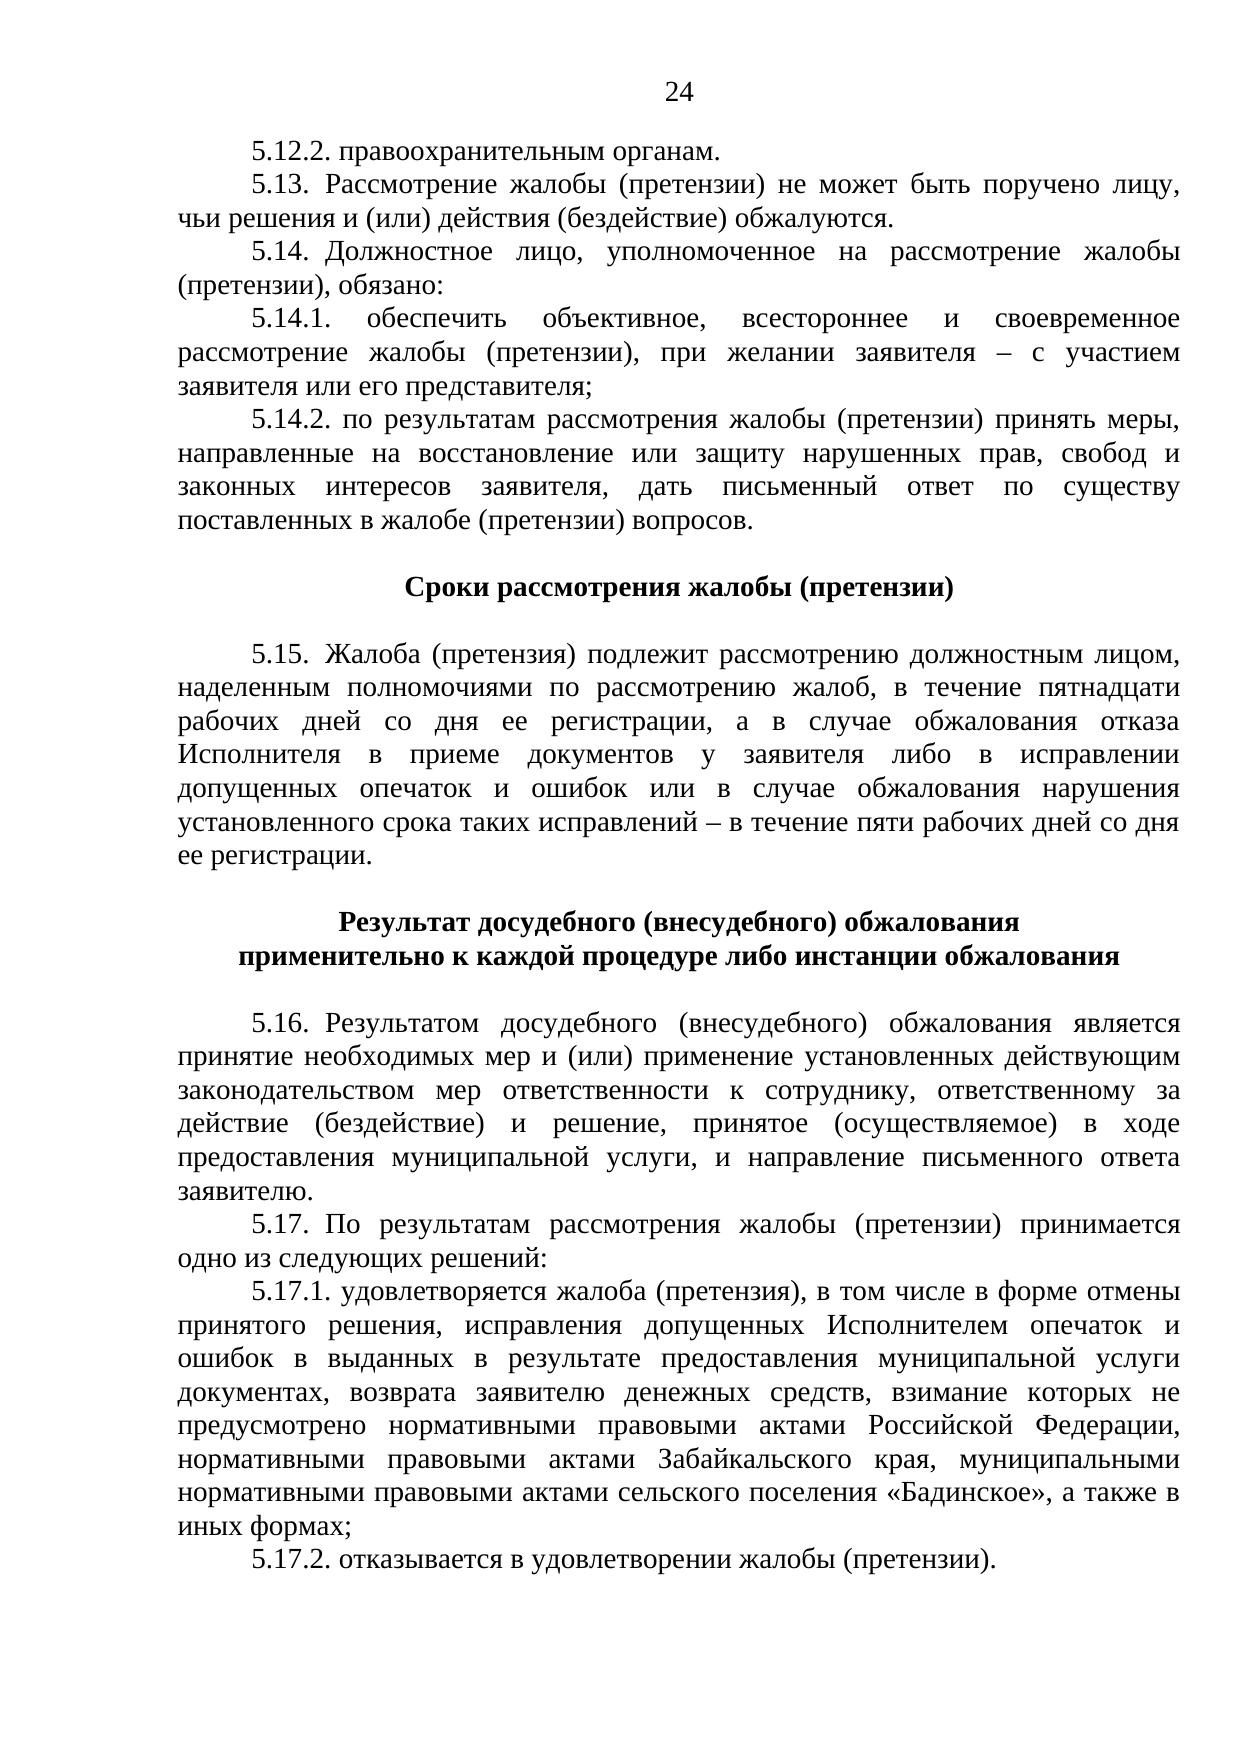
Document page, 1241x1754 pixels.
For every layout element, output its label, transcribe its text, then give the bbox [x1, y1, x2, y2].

text 5.14.2. по результатам рассмотрения жалобы (претензии) принять меры, направленные на восстановление или защиту нарушенных прав, свобод и законных интересов заявителя, дать письменный ответ по существу поставленных в жалобе (претензии) вопросов. [177, 401, 1181, 535]
text 5.17.1. удовлетворяется жалоба (претензия), в том числе в форме отмены принятого решения, исправления допущенных Исполнителем опечаток и ошибок в выданных в результате предоставления муниципальной услуги документах, возврата заявителю денежных средств, взимание которых не предусмотрено нормативными правовыми актами Российской Федерации, нормативными правовыми актами Забайкальского края, муниципальными нормативными правовыми актами сельского поселения «Бадинское», а также в иных формах; [177, 1273, 1181, 1542]
list Должностное лицо, уполномоченное на рассмотрение жалобы (претензии), обязано: [177, 233, 1181, 301]
text применительно к каждой процедуре либо инстанции обжалования [177, 938, 1181, 971]
list По результатам рассмотрения жалобы (претензии) принимается одно из следующих решений: [177, 1206, 1181, 1273]
text Результат досудебного (внесудебного) обжалования [177, 904, 1181, 938]
list Жалоба (претензия) подлежит рассмотрению должностным лицом, наделенным полномочиями по рассмотрению жалоб, в течение пятнадцати рабочих дней со дня ее регистрации, а в случае обжалования отказа Исполнителя в приеме документов у заявителя либо в исправлении допущенных опечаток и ошибок или в случае обжалования нарушения установленного срока таких исправлений – в течение пяти рабочих дней со дня ее регистрации. [177, 636, 1181, 871]
list Рассмотрение жалобы (претензии) не может быть поручено лицу, чьи решения и (или) действия (бездействие) обжалуются. [177, 166, 1181, 233]
text 5.17.2. отказывается в удовлетворении жалобы (претензии). [177, 1542, 1181, 1575]
text Сроки рассмотрения жалобы (претензии) [177, 569, 1181, 602]
list Результатом досудебного (внесудебного) обжалования является принятие необходимых мер и (или) применение установленных действующим законодательством мер ответственности к сотруднику, ответственному за действие (бездействие) и решение, принятое (осуществляемое) в ходе предоставления муниципальной услуги, и направление письменного ответа заявителю. [177, 1005, 1181, 1206]
text 5.12.2. правоохранительным органам. [177, 133, 1181, 166]
text 5.14.1. обеспечить объективное, всестороннее и своевременное рассмотрение жалобы (претензии), при желании заявителя – с участием заявителя или его представителя; [177, 301, 1181, 401]
